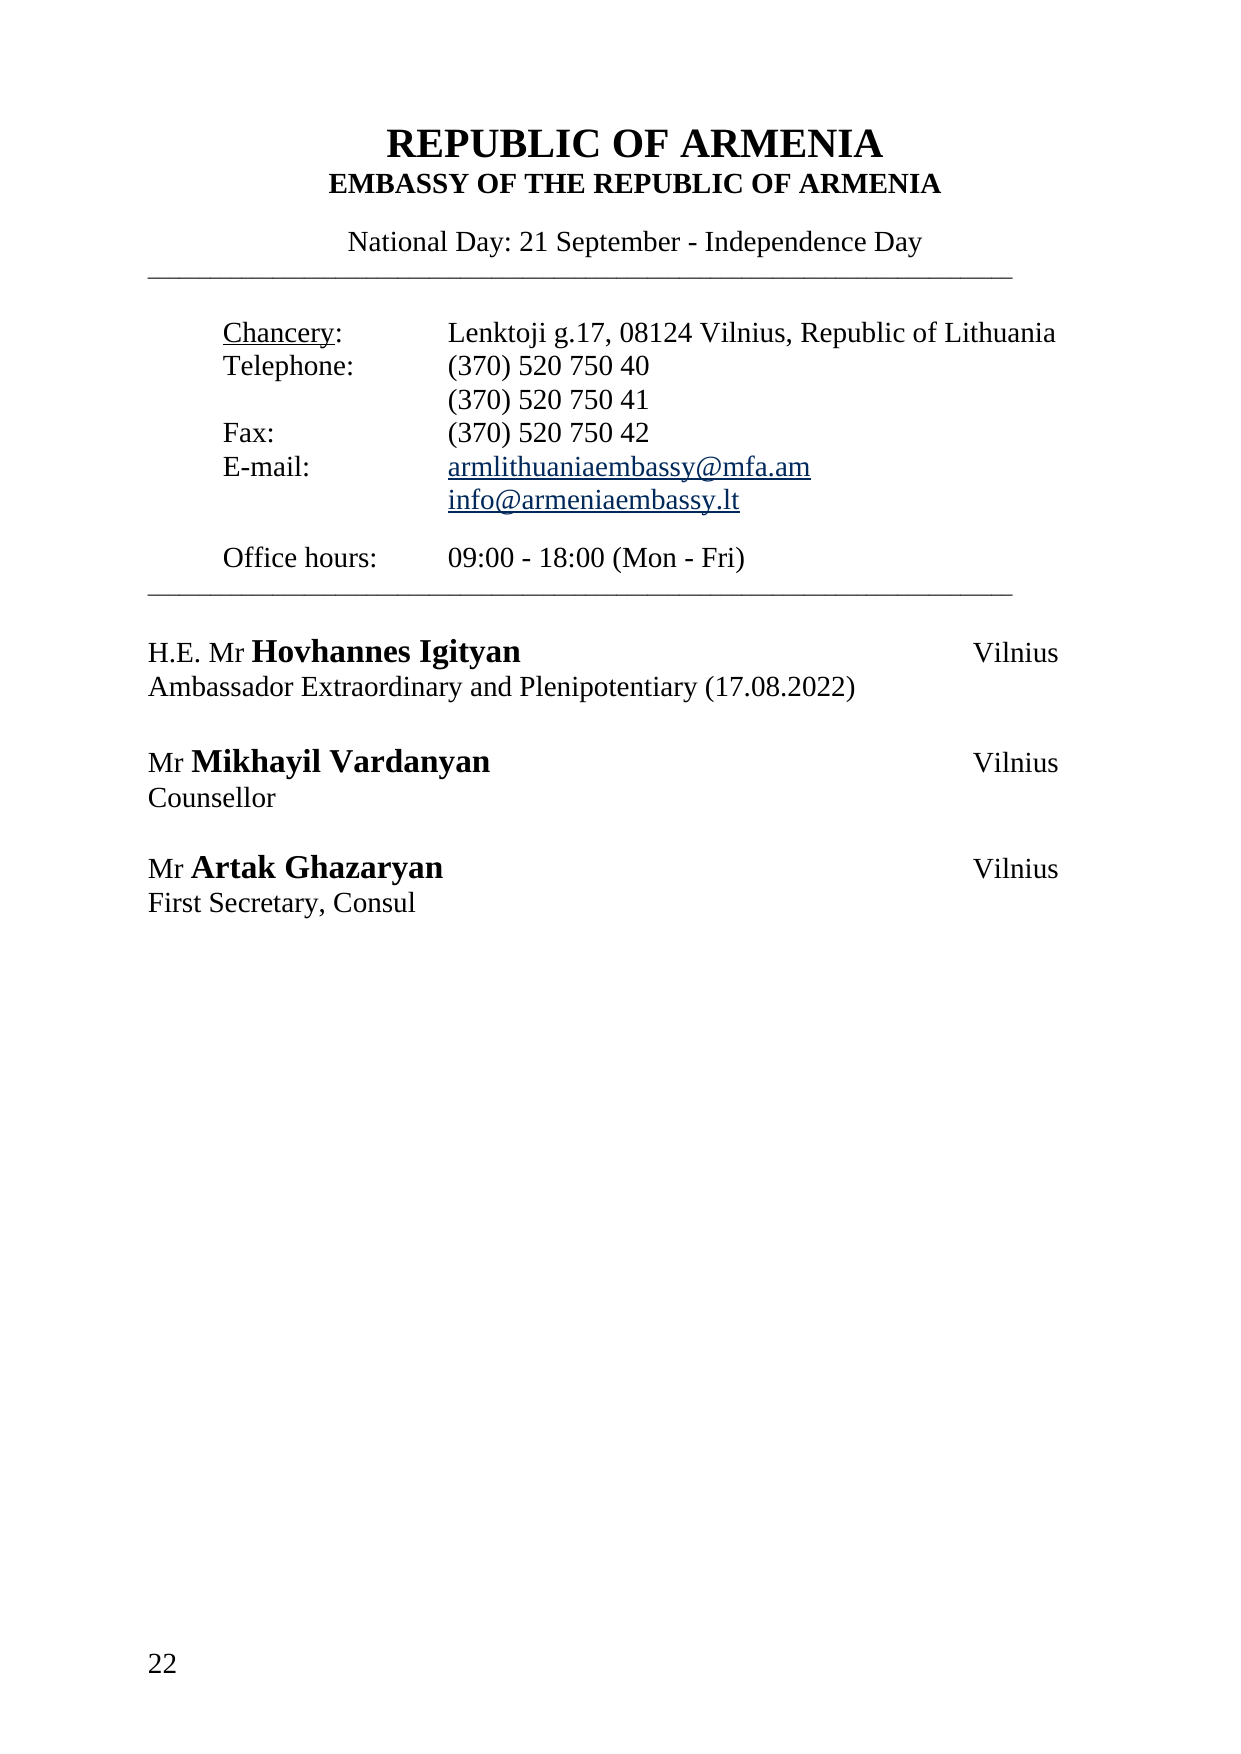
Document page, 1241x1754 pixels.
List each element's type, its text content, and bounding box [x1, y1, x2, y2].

text E-mail: armlithuaniaembassy@mfa.am [148, 449, 1122, 482]
text ___________________________________________________________________________________ [148, 257, 1127, 281]
text Fax: (370) 520 750 42 [148, 415, 1122, 449]
text H.E. Mr Hovhannes Igityan Vilnius [148, 631, 1122, 669]
text Embassy of the Republic of Armenia [148, 166, 1122, 199]
text Counsellor [148, 780, 1122, 813]
text Mr Artak Ghazaryan Vilnius [148, 847, 1122, 885]
subtitle Republic of Armenia [148, 118, 1122, 166]
text National Day: 21 September - Independence Day [148, 224, 1122, 257]
text (370) 520 750 41 [373, 382, 1122, 415]
text Telephone: (370) 520 750 40 [148, 348, 1122, 382]
text ___________________________________________________________________________________ [148, 574, 1122, 598]
text First Secretary, Consul [148, 885, 1122, 919]
text info@armeniaembassy.lt [148, 482, 1122, 516]
text Office hours: 09:00 - 18:00 (Mon - Fri) [148, 540, 1122, 574]
text Mr Mikhayil Vardanyan Vilnius [148, 741, 1122, 780]
text Ambassador Extraordinary and Plenipotentiary (17.08.2022) [148, 669, 1122, 703]
text Chancery: Lenktoji g.17, 08124 Vilnius, Republic of Lithuania [148, 315, 1122, 348]
